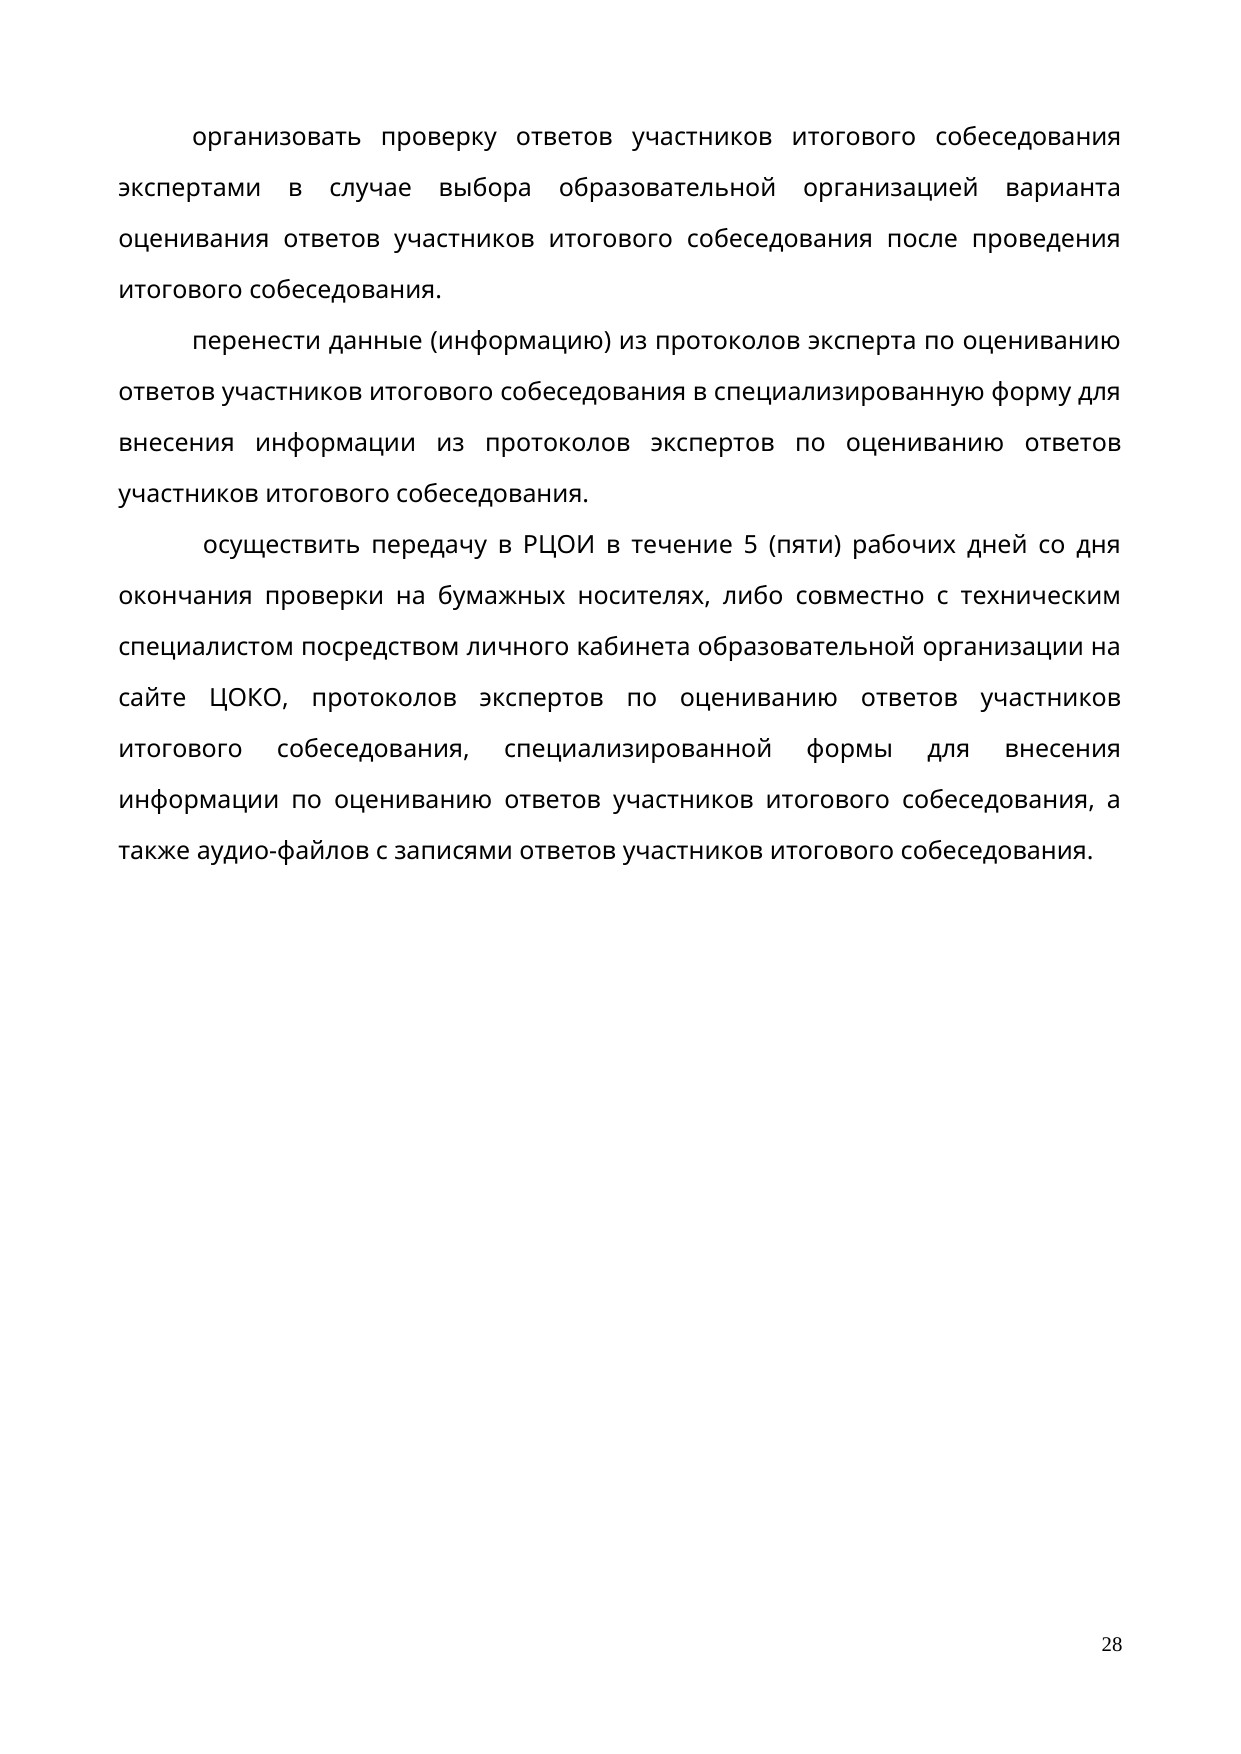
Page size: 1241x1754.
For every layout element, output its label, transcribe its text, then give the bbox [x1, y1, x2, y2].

text осуществить передачу в РЦОИ в течение 5 (пяти) рабочих дней со дня окончания проверки на бумажных носителях, либо совместно с техническим специалистом посредством личного кабинета образовательной организации на сайте ЦОКО, протоколов экспертов по оцениванию ответов участников итогового собеседования, специализированной формы для внесения информации по оцениванию ответов участников итогового собеседования, а также аудио-файлов с записями ответов участников итогового собеседования. [118, 526, 1122, 867]
text перенести данные (информацию) из протоколов эксперта по оцениванию ответов участников итогового собеседования в специализированную форму для внесения информации из протоколов экспертов по оцениванию ответов участников итогового собеседования. [118, 322, 1122, 509]
text организовать проверку ответов участников итогового собеседования экспертами в случае выбора образовательной организацией варианта оценивания ответов участников итогового собеседования после проведения итогового собеседования. [118, 118, 1122, 305]
